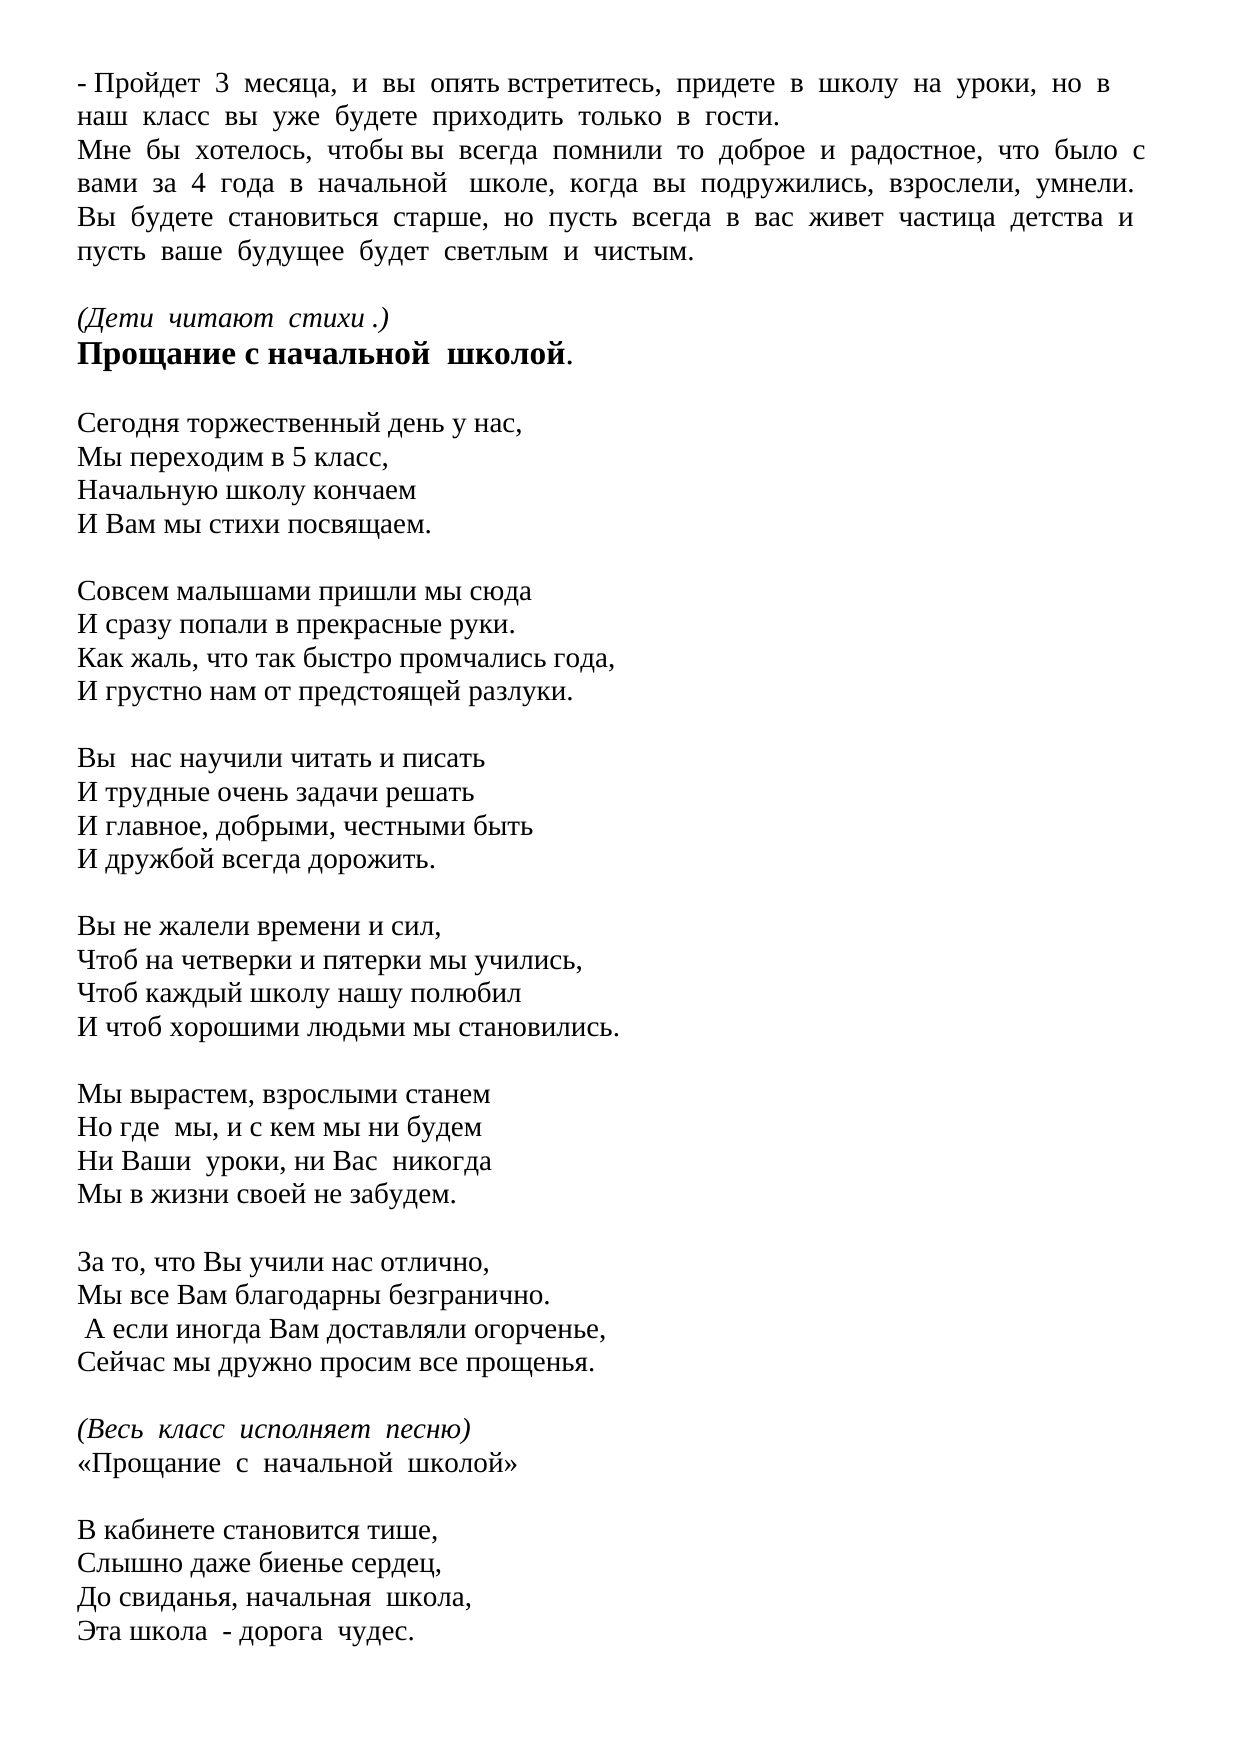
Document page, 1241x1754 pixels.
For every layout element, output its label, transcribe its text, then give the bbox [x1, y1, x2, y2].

text До свиданья, начальная школа, [77, 1579, 1163, 1613]
text А если иногда Вам доставляли огорченье, [77, 1311, 1163, 1344]
text За то, что Вы учили нас отлично, [77, 1244, 1163, 1277]
text Мы в жизни своей не забудем. [77, 1177, 1163, 1210]
text Мне бы хотелось, чтобы вы всегда помнили то доброе и радостное, что было с вами за 4 года в начальной школе, когда вы подружились, взрослели, умнели. Вы будете становиться старше, но пусть всегда в вас живет частица детства и пусть ваше будущее будет светлым и чистым. [77, 132, 1163, 266]
text Эта школа - дорога чудес. [77, 1613, 1163, 1646]
text Прощание с начальной школой. [77, 333, 1163, 372]
text И грустно нам от предстоящей разлуки. [77, 673, 1163, 707]
text И сразу попали в прекрасные руки. [77, 606, 1163, 640]
text И чтоб хорошими людьми мы становились. [77, 1009, 1163, 1042]
text Ни Ваши уроки, ни Вас никогда [77, 1143, 1163, 1177]
text Вы не жалели времени и сил, [77, 908, 1163, 942]
text Мы все Вам благодарны безгранично. [77, 1277, 1163, 1311]
text Слышно даже биенье сердец, [77, 1546, 1163, 1579]
text Чтоб на четверки и пятерки мы учились, [77, 942, 1163, 975]
text Чтоб каждый школу нашу полюбил [77, 975, 1163, 1009]
text И главное, добрыми, честными быть [77, 808, 1163, 841]
text В кабинете становится тише, [77, 1512, 1163, 1546]
text «Прощание с начальной школой» [77, 1445, 1163, 1478]
text (Весь класс исполняет песню) [77, 1411, 1163, 1445]
text Вы нас научили читать и писать [77, 741, 1163, 774]
text Мы вырастем, взрослыми станем [77, 1076, 1163, 1109]
text Совсем малышами пришли мы сюда [77, 573, 1163, 606]
text Как жаль, что так быстро промчались года, [77, 640, 1163, 673]
text (Дети читают стихи .) [77, 300, 1163, 333]
text Сегодня торжественный день у нас, Мы переходим в 5 класс, Начальную школу кончаем И Вам мы стихи посвящаем. [77, 405, 1163, 539]
text Сейчас мы дружно просим все прощенья. [77, 1344, 1163, 1378]
text - Пройдет 3 месяца, и вы опять встретитесь, придете в школу на уроки, но в наш класс вы уже будете приходить только в гости. [77, 65, 1163, 132]
text И дружбой всегда дорожить. [77, 841, 1163, 875]
text Но где мы, и с кем мы ни будем [77, 1109, 1163, 1143]
text И трудные очень задачи решать [77, 774, 1163, 808]
